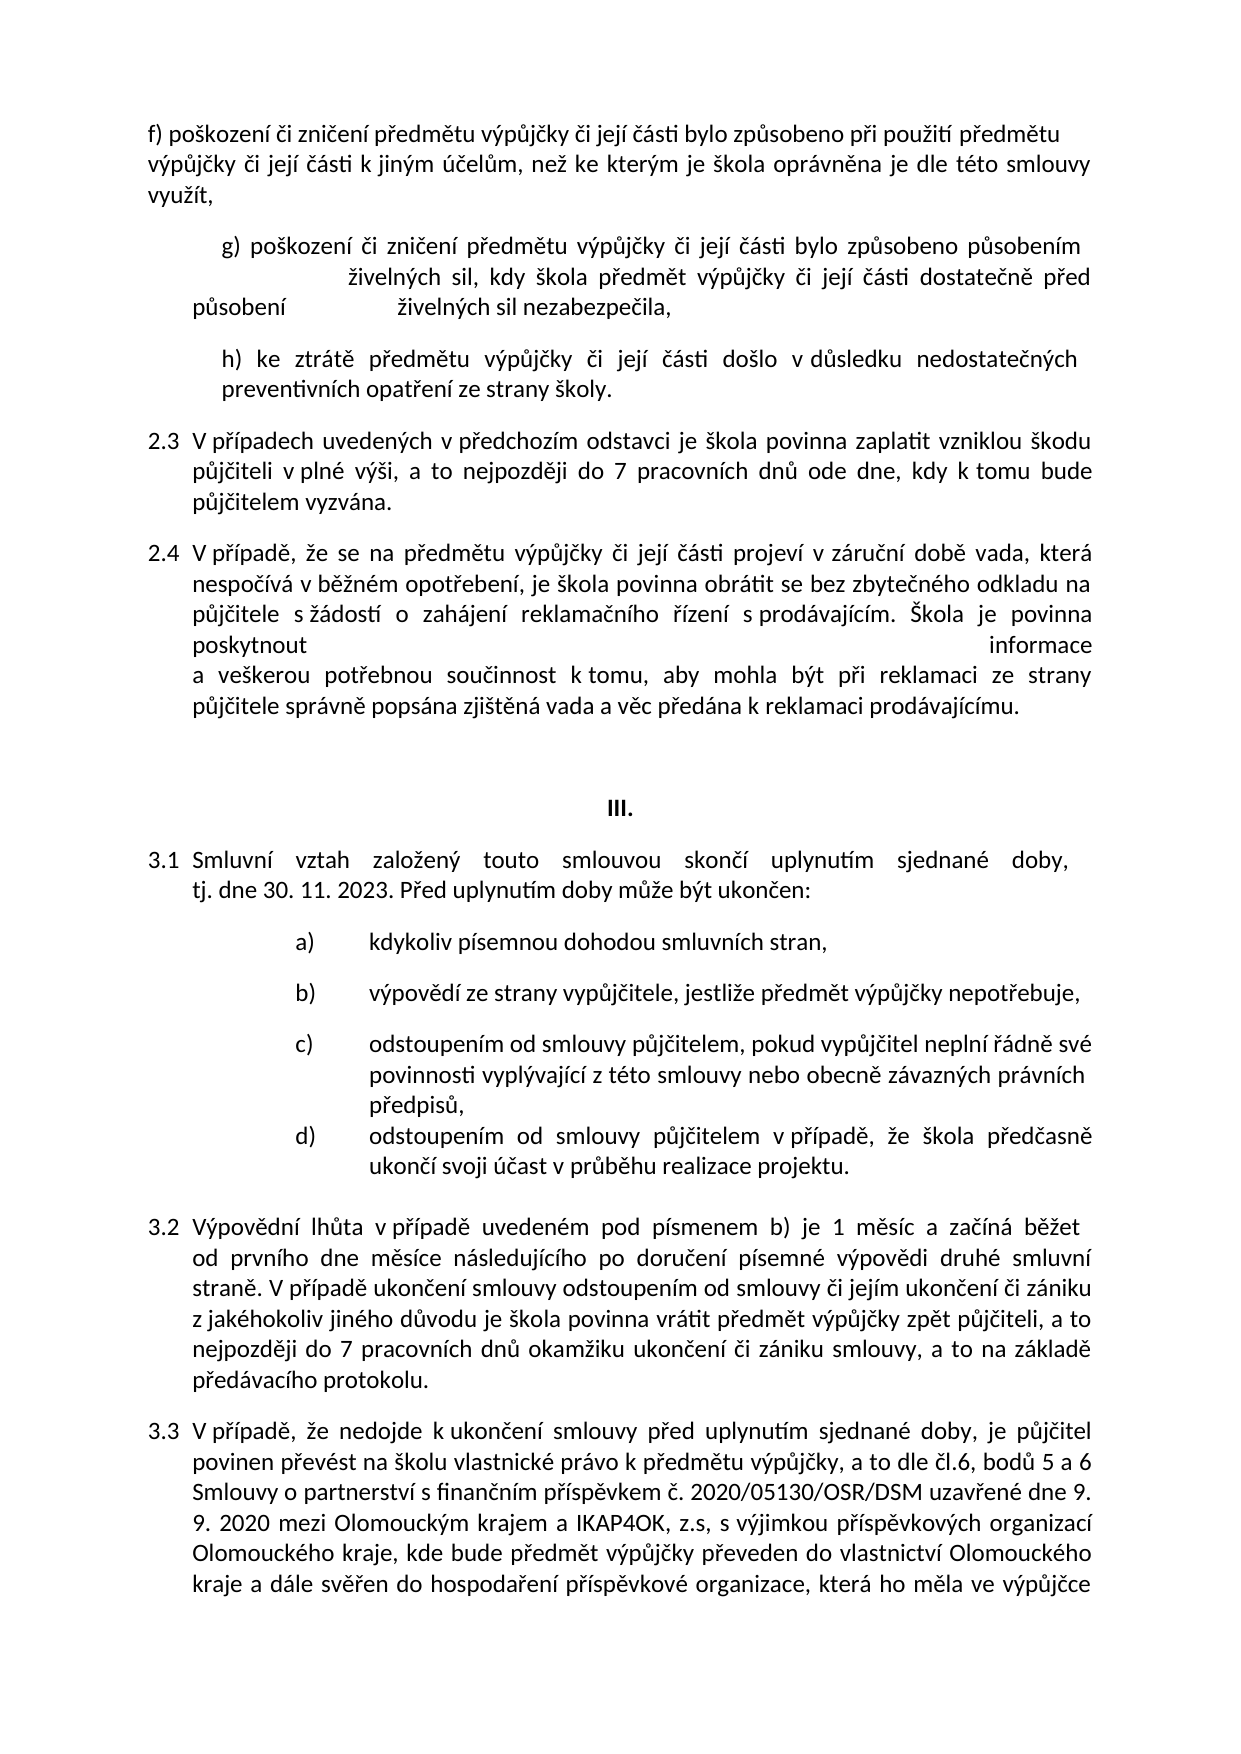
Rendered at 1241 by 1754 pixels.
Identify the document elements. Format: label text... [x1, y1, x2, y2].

text g) poškození či zničení předmětu výpůjčky či její části bylo způsobeno působením živelných sil, kdy škola předmět výpůjčky či její části dostatečně před působení živelných sil nezabezpečila, [192, 231, 1092, 322]
text 3.1 Smluvní vztah založený touto smlouvou skončí uplynutím sjednané doby, tj. dne 30. 11. 2023. Před uplynutím doby může být ukončen: [148, 844, 1092, 905]
text 2.3 V případech uvedených v předchozím odstavci je škola povinna zaplatit vzniklou škodu půjčiteli v plné výši, a to nejpozději do 7 pracovních dnů ode dne, kdy k tomu bude půjčitelem vyzvána. [148, 425, 1092, 516]
text h) ke ztrátě předmětu výpůjčky či její části došlo v důsledku nedostatečných preventivních opatření ze strany školy. [192, 343, 1092, 404]
text a) kdykoliv písemnou dohodou smluvních stran, [192, 926, 1092, 956]
text d) odstoupením od smlouvy půjčitelem v případě, že škola předčasně ukončí svoji účast v průběhu realizace projektu. [295, 1120, 1092, 1181]
text 3.2 Výpovědní lhůta v případě uvedeném pod písmenem b) je 1 měsíc a začíná běžet od prvního dne měsíce následujícího po doručení písemné výpovědi druhé smluvní straně. V případě ukončení smlouvy odstoupením od smlouvy či jejím ukončení či zániku z jakéhokoliv jiného důvodu je škola povinna vrátit předmět výpůjčky zpět půjčiteli, a to nejpozději do 7 pracovních dnů okamžiku ukončení či zániku smlouvy, a to na základě předávacího protokolu. [148, 1212, 1092, 1395]
text c) odstoupením od smlouvy půjčitelem, pokud vypůjčitel neplní řádně své povinnosti vyplývající z této smlouvy nebo obecně závazných právních předpisů, [192, 1028, 1092, 1120]
text f) poškození či zničení předmětu výpůjčky či její části bylo způsobeno při použití předmětu výpůjčky či její části k jiným účelům, než ke kterým je škola oprávněna je dle této smlouvy využít, [148, 118, 1092, 210]
text 2.4 V případě, že se na předmětu výpůjčky či její části projeví v záruční době vada, která nespočívá v běžném opotřebení, je škola povinna obrátit se bez zbytečného odkladu na půjčitele s žádostí o zahájení reklamačního řízení s prodávajícím. Škola je povinna poskytnout informace a veškerou potřebnou součinnost k tomu, aby mohla být při reklamaci ze strany půjčitele správně popsána zjištěná vada a věc předána k reklamaci prodávajícímu. [148, 537, 1092, 720]
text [148, 1416, 1092, 1599]
text b) výpovědí ze strany vypůjčitele, jestliže předmět výpůjčky nepotřebuje, [192, 977, 1092, 1008]
text III. [148, 792, 1092, 823]
